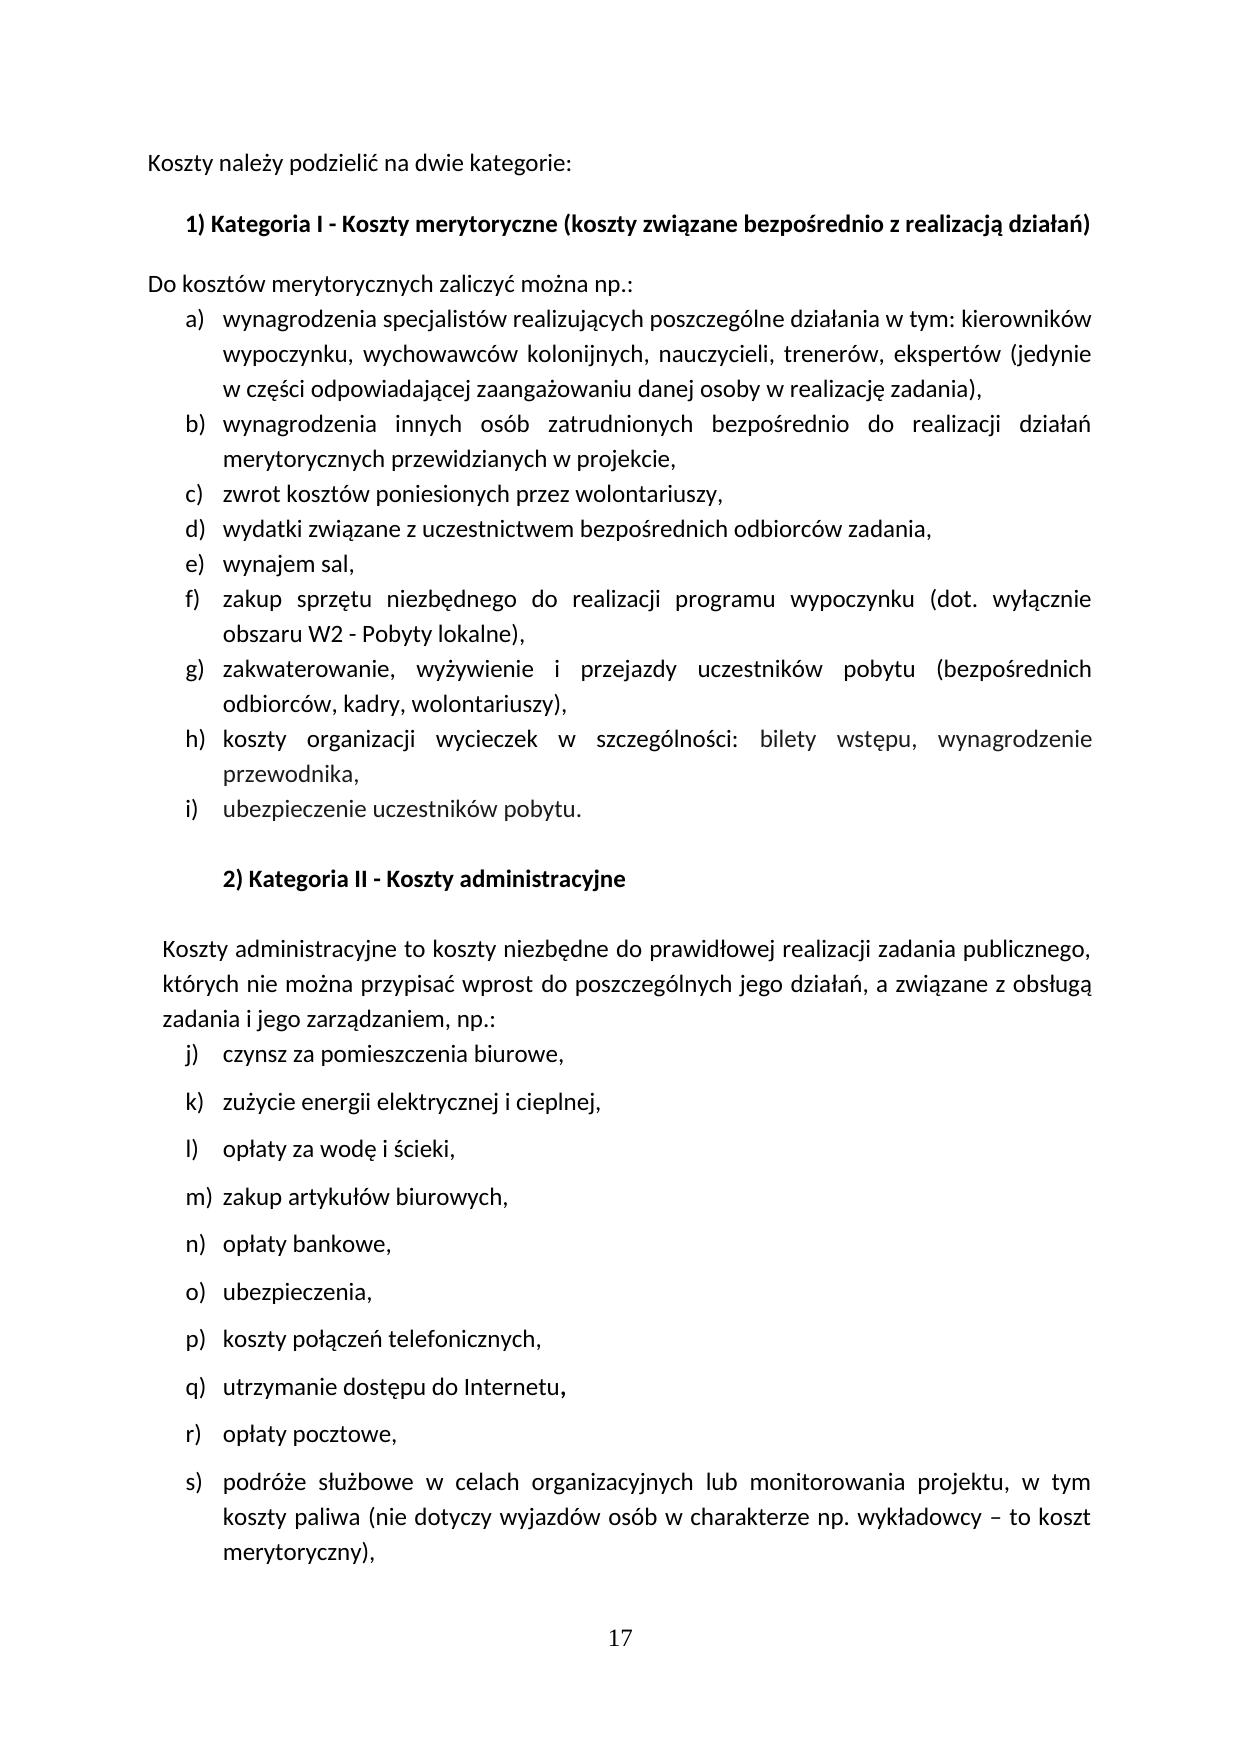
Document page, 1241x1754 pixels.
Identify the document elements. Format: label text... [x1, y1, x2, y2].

text 2) Kategoria II - Koszty administracyjne [223, 864, 1093, 894]
list zakup sprzętu niezbędnego do realizacji programu wypoczynku (dot. wyłącznie obszaru W2 - Pobyty lokalne), [185, 584, 1093, 649]
list wynagrodzenia innych osób zatrudnionych bezpośrednio do realizacji działań merytorycznych przewidzianych w projekcie, [185, 409, 1093, 474]
text Do kosztów merytorycznych zaliczyć można np.: [148, 269, 1093, 299]
list koszty organizacji wycieczek w szczególności: bilety wstępu, wynagrodzenie przewodnika, [185, 724, 1093, 789]
list Koszty administracyjne to koszty niezbędne do prawidłowej realizacji zadania publicznego, których nie można przypisać wprost do poszczególnych jego działań, a związane z obsługą zadania i jego zarządzaniem, np.: [162, 934, 1093, 1034]
list wynagrodzenia specjalistów realizujących poszczególne działania w tym: kierowników wypoczynku, wychowawców kolonijnych, nauczycieli, trenerów, ekspertów (jedynie w części odpowiadającej zaangażowaniu danej osoby w realizację zadania), [185, 304, 1093, 404]
list wynajem sal, [185, 549, 1093, 579]
list zużycie energii elektrycznej i cieplnej, [185, 1086, 1093, 1117]
list podróże służbowe w celach organizacyjnych lub monitorowania projektu, w tym koszty paliwa (nie dotyczy wyjazdów osób w charakterze np. wykładowcy – to koszt merytoryczny), [185, 1466, 1093, 1567]
list opłaty pocztowe, [185, 1419, 1093, 1449]
list wydatki związane z uczestnictwem bezpośrednich odbiorców zadania, [185, 514, 1093, 544]
list opłaty bankowe, [185, 1229, 1093, 1259]
list zakup artykułów biurowych, [185, 1181, 1093, 1212]
text 1) Kategoria I - Koszty merytoryczne (koszty związane bezpośrednio z realizacją działań) [185, 209, 1093, 239]
list ubezpieczenia, [185, 1276, 1093, 1307]
list opłaty za wodę i ścieki, [185, 1134, 1093, 1164]
text Koszty należy podzielić na dwie kategorie: [148, 148, 1093, 178]
list utrzymanie dostępu do Internetu, [185, 1371, 1093, 1402]
list koszty połączeń telefonicznych, [185, 1324, 1093, 1354]
list zakwaterowanie, wyżywienie i przejazdy uczestników pobytu (bezpośrednich odbiorców, kadry, wolontariuszy), [185, 654, 1093, 719]
list ubezpieczenie uczestników pobytu. [185, 794, 1093, 824]
list czynsz za pomieszczenia biurowe, [185, 1039, 1093, 1069]
list zwrot kosztów poniesionych przez wolontariuszy, [185, 479, 1093, 509]
